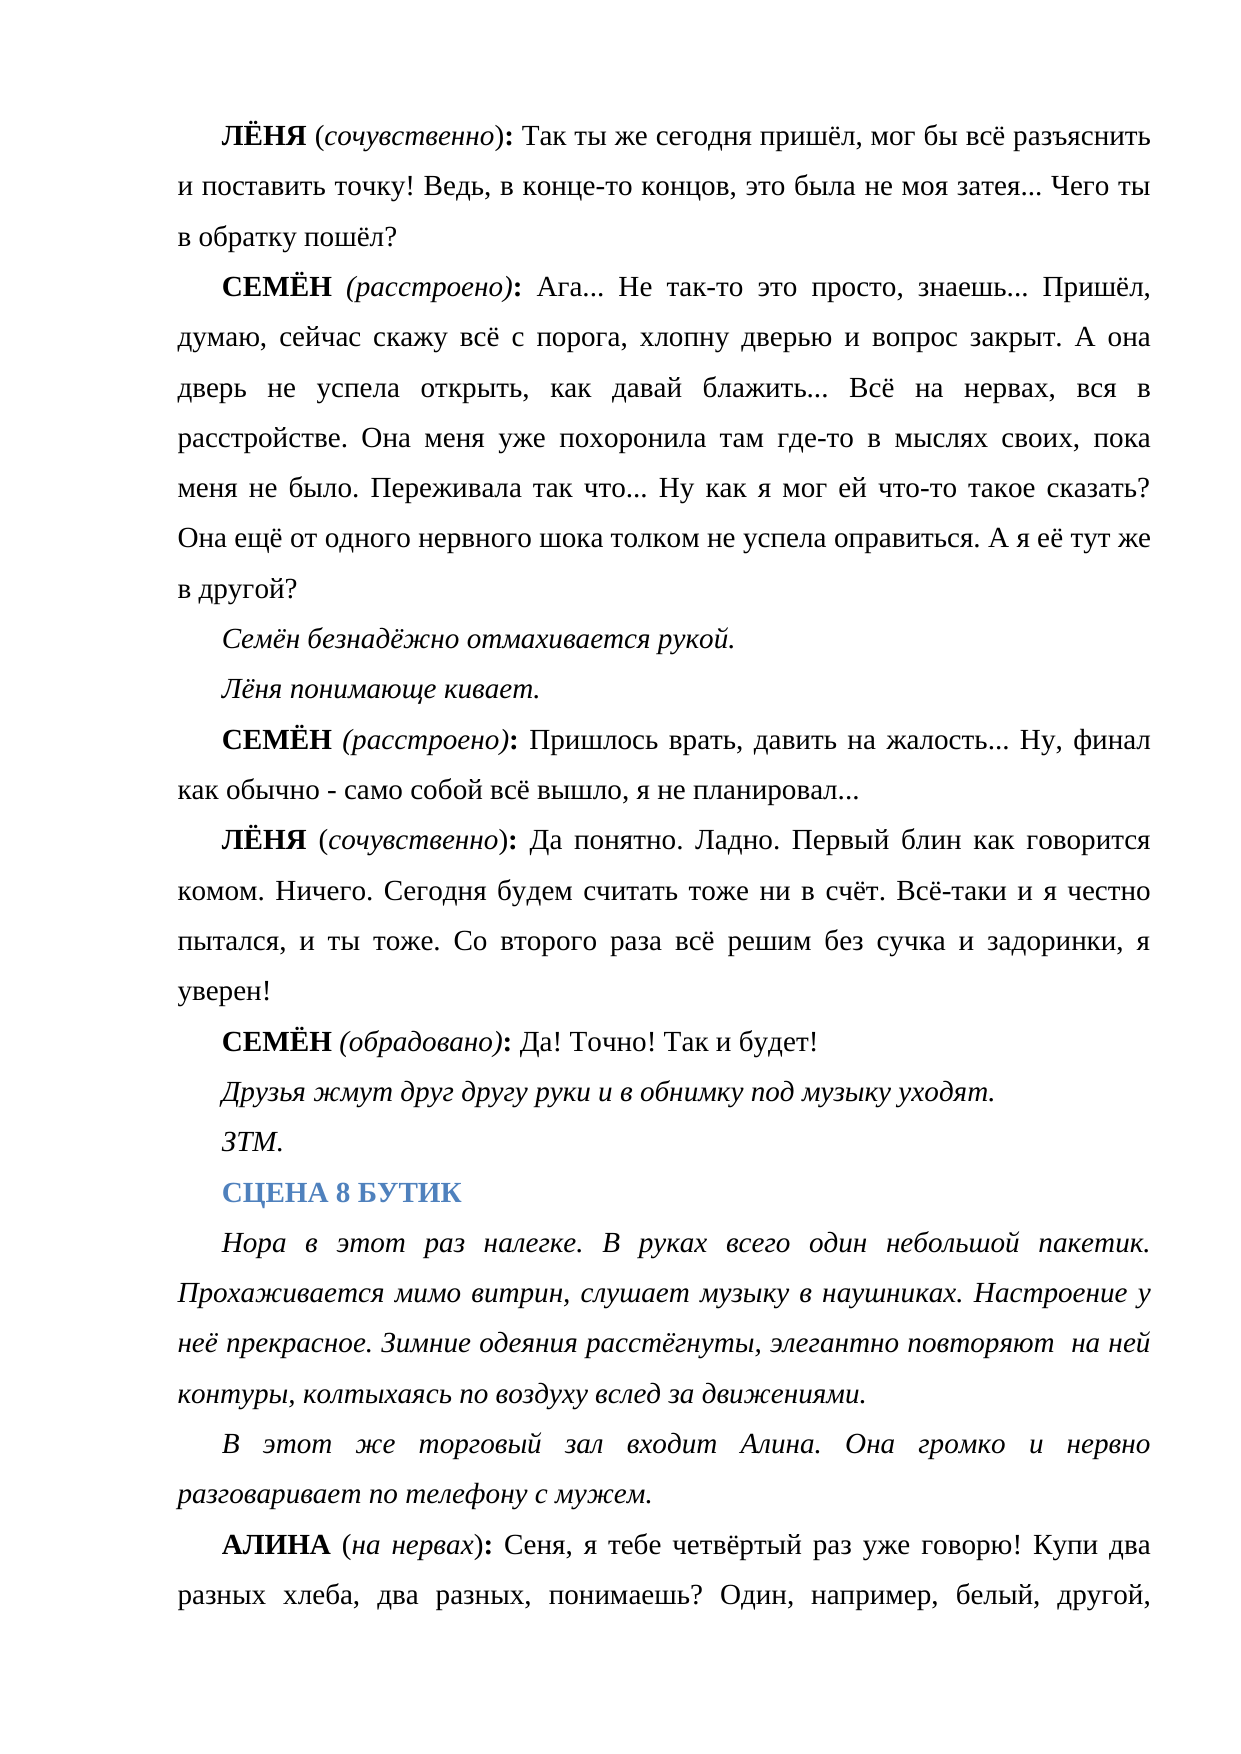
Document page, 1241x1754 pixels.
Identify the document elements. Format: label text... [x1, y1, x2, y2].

subtitle СЦЕНА 8 БУТИК [177, 1175, 1152, 1208]
text ЗТМ. [177, 1124, 1152, 1158]
text СЕМЁН (обрадовано): Да! Точно! Так и будет! [177, 1024, 1152, 1057]
text Семён безнадёжно отмахивается рукой. [177, 621, 1152, 655]
text Нора в этот раз налегке. В руках всего один небольшой пакетик. Прохаживается мимо витрин, слушает музыку в наушниках. Настроение у неё прекрасное. Зимние одеяния расстёгнуты, элегантно повторяют на ней контуры, колтыхаясь по воздуху вслед за движениями. [177, 1225, 1152, 1409]
text В этот же торговый зал входит Алина. Она громко и нервно разговаривает по телефону с мужем. [177, 1426, 1152, 1510]
text Друзья жмут друг другу руки и в обнимку под музыку уходят. [177, 1074, 1152, 1108]
text СЕМЁН (расстроено): Пришлось врать, давить на жалость... Ну, финал как обычно - само собой всё вышло, я не планировал... [177, 722, 1152, 806]
text ЛЁНЯ (сочувственно): Так ты же сегодня пришёл, мог бы всё разъяснить и поставить точку! Ведь, в конце-то концов, это была не моя затея... Чего ты в обратку пошёл? [177, 118, 1152, 252]
text ЛЁНЯ (сочувственно): Да понятно. Ладно. Первый блин как говорится комом. Ничего. Сегодня будем считать тоже ни в счёт. Всё-таки и я честно пытался, и ты тоже. Со второго раза всё решим без сучка и задоринки, я уверен! [177, 822, 1152, 1007]
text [177, 1527, 1152, 1611]
text Лёня понимающе кивает. [177, 672, 1152, 705]
text СЕМЁН (расстроено): Ага... Не так-то это просто, знаешь... Пришёл, думаю, сейчас скажу всё с порога, хлопну дверью и вопрос закрыт. А она дверь не успела открыть, как давай блажить... Всё на нервах, вся в расстройстве. Она меня уже похоронила там где-то в мыслях своих, пока меня не было. Переживала так что... Ну как я мог ей что-то такое сказать? Она ещё от одного нервного шока толком не успела оправиться. А я её тут же в другой? [177, 269, 1152, 604]
